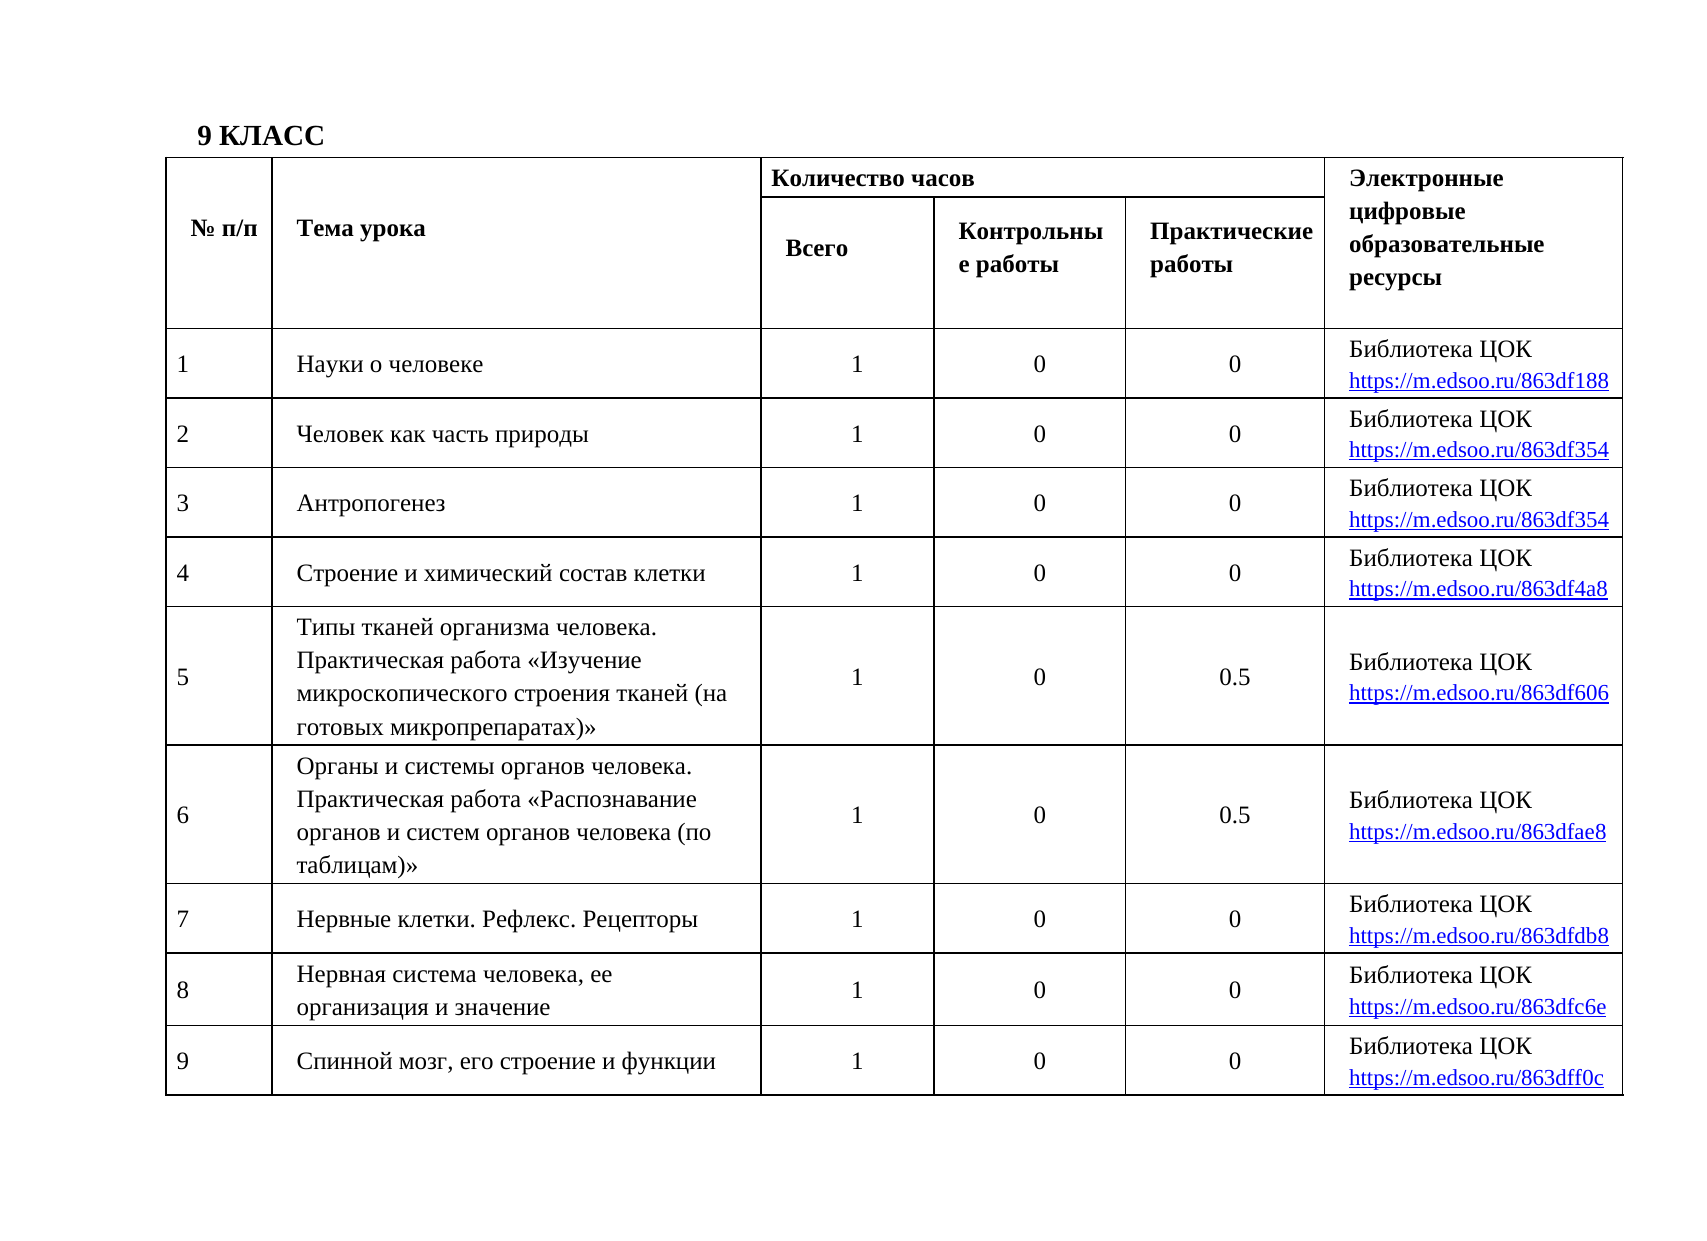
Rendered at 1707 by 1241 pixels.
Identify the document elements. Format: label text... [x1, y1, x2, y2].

table_cell 2 [167, 399, 271, 467]
table_cell 5 [167, 607, 271, 744]
table_header Количество часов [762, 158, 1324, 196]
table_cell Человек как часть природы [273, 399, 760, 467]
table_cell Библиотека ЦОК https://m.edsoo.ru/863df4a8 [1325, 538, 1622, 606]
table_cell Библиотека ЦОК https://m.edsoo.ru/863dfae8 [1325, 746, 1622, 883]
table_cell Антропогенез [273, 468, 760, 536]
table_header Электронные цифровые образовательные ресурсы [1325, 158, 1622, 327]
table_cell 0 [935, 884, 1125, 952]
table_cell 0 [1126, 1026, 1324, 1094]
table_cell 0 [935, 954, 1125, 1024]
table_cell Библиотека ЦОК https://m.edsoo.ru/863dfc6e [1325, 954, 1622, 1024]
table_cell 0 [1126, 329, 1324, 397]
table_cell 1 [762, 607, 933, 744]
table_cell Нервная система человека, ее организация и значение [273, 954, 760, 1024]
table_cell Библиотека ЦОК https://m.edsoo.ru/863df354 [1325, 468, 1622, 536]
table_cell Науки о человеке [273, 329, 760, 397]
table_cell 0 [935, 607, 1125, 744]
table_cell Библиотека ЦОК https://m.edsoo.ru/863df354 [1325, 399, 1622, 467]
table_cell 0 [1126, 954, 1324, 1024]
table_cell 0 [1126, 468, 1324, 536]
table_cell 1 [762, 538, 933, 606]
table_cell Строение и химический состав клетки [273, 538, 760, 606]
table_cell 1 [762, 1026, 933, 1094]
table_cell 1 [762, 329, 933, 397]
table_cell 6 [167, 746, 271, 883]
table_cell 0 [935, 329, 1125, 397]
table_cell 1 [762, 954, 933, 1024]
table_cell Нервные клетки. Рефлекс. Рецепторы [273, 884, 760, 952]
table_cell 1 [762, 399, 933, 467]
table_cell Типы тканей организма человека. Практическая работа «Изучение микроскопического строения тканей (на готовых микропрепаратах)» [273, 607, 760, 744]
table_cell 0.5 [1126, 746, 1324, 883]
table_cell 1 [167, 329, 271, 397]
table_cell Библиотека ЦОК https://m.edsoo.ru/863dff0c [1325, 1026, 1622, 1094]
table_cell 1 [762, 468, 933, 536]
table_cell 7 [167, 884, 271, 952]
text 9 КЛАСС [190, 118, 1618, 152]
table_cell 0.5 [1126, 607, 1324, 744]
table_cell Всего [762, 198, 933, 327]
table_cell 1 [762, 884, 933, 952]
table_cell 4 [167, 538, 271, 606]
table_cell 1 [762, 746, 933, 883]
table_cell Библиотека ЦОК https://m.edsoo.ru/863dfdb8 [1325, 884, 1622, 952]
table_cell Контрольные работы [935, 198, 1125, 327]
table_cell 0 [1126, 399, 1324, 467]
table_header Тема урока [273, 158, 760, 327]
table_cell Практические работы [1126, 198, 1324, 327]
table_cell Спинной мозг, его строение и функции [273, 1026, 760, 1094]
table_cell 0 [935, 746, 1125, 883]
table_cell 8 [167, 954, 271, 1024]
table_cell 0 [1126, 884, 1324, 952]
table_cell 0 [1126, 538, 1324, 606]
table_cell 9 [167, 1026, 271, 1094]
table_cell 0 [935, 538, 1125, 606]
table_header № п/п [167, 158, 271, 327]
table_cell 0 [935, 1026, 1125, 1094]
table_cell 3 [167, 468, 271, 536]
table_cell Библиотека ЦОК https://m.edsoo.ru/863df606 [1325, 607, 1622, 744]
table_cell Библиотека ЦОК https://m.edsoo.ru/863df188 [1325, 329, 1622, 397]
table_cell 0 [935, 468, 1125, 536]
table_cell 0 [935, 399, 1125, 467]
table_cell Органы и системы органов человека. Практическая работа «Распознавание органов и систем органов человека (по таблицам)» [273, 746, 760, 883]
